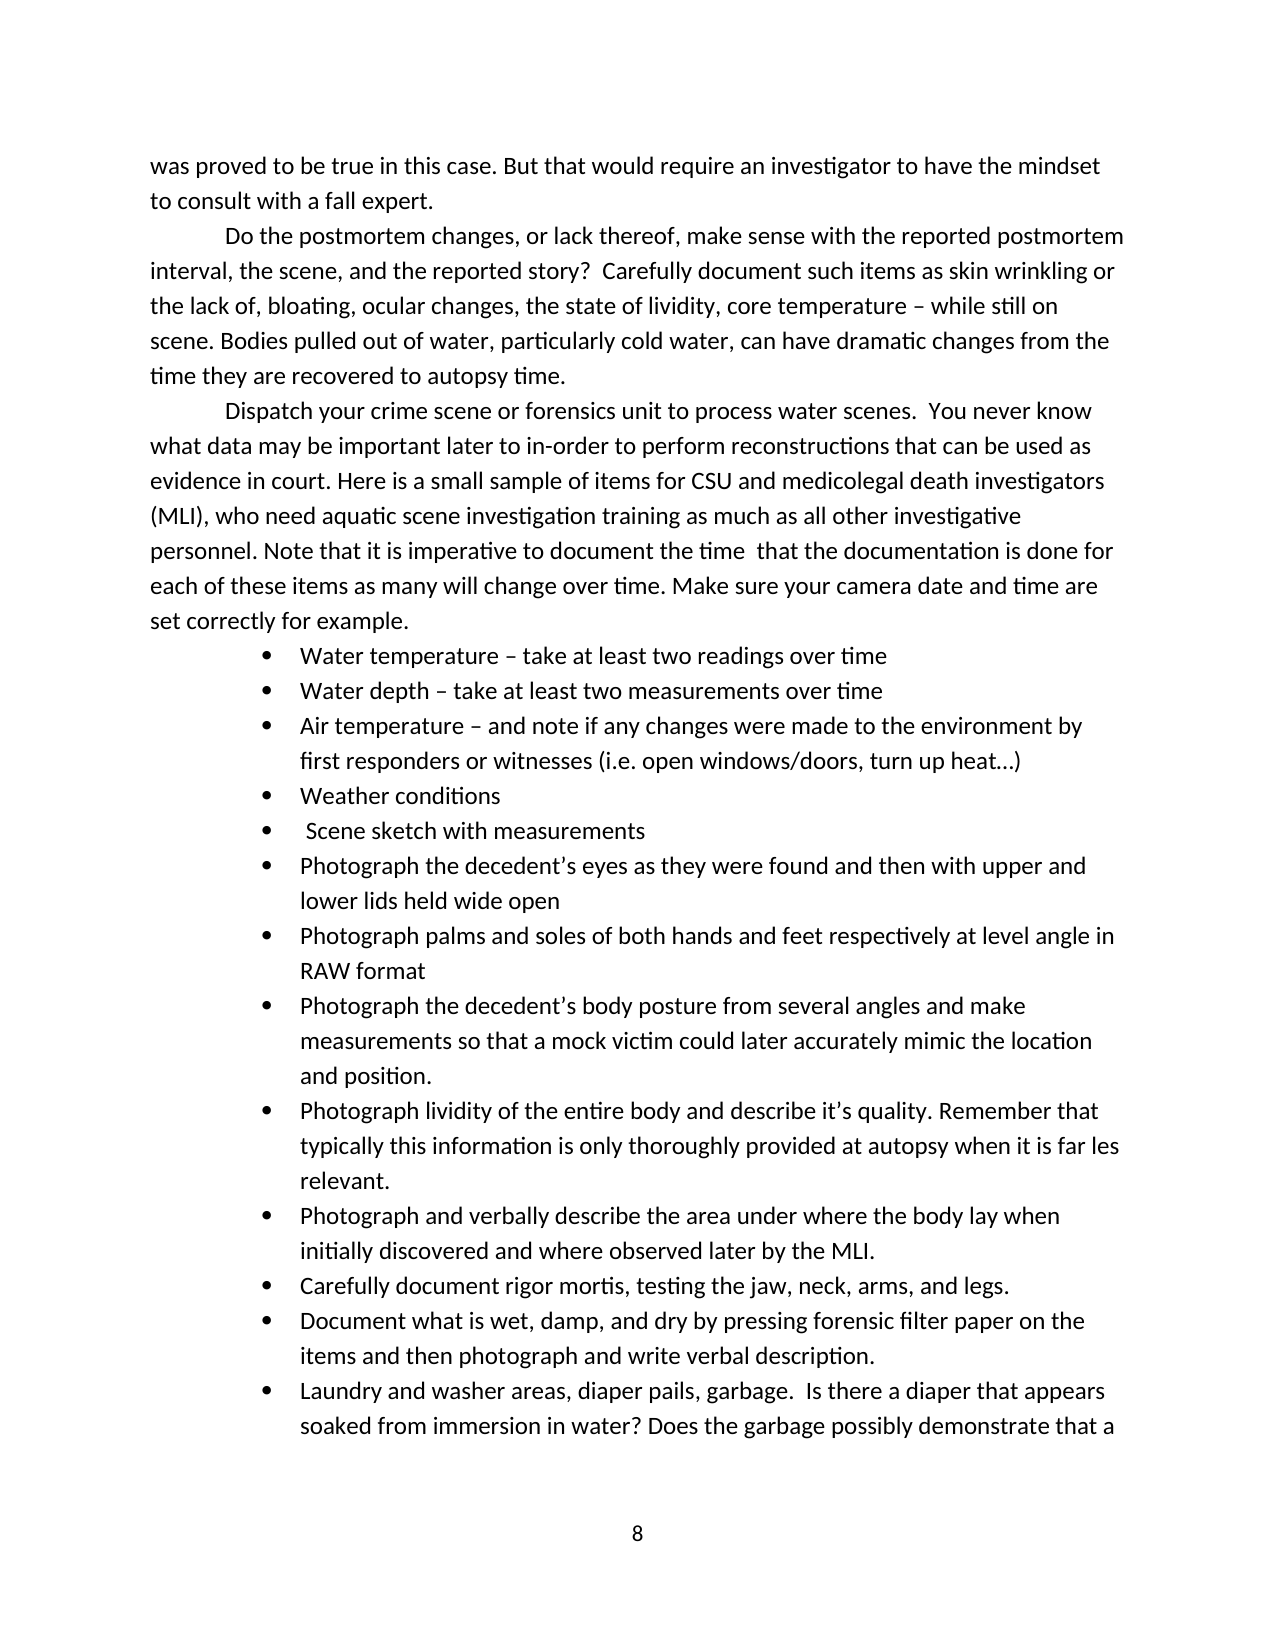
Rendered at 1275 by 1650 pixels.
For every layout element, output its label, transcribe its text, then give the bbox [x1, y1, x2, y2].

list Photograph lividity of the entire body and describe it’s quality. Remember that typically this information is only thoroughly provided at autopsy when it is far les relevant. [262, 1095, 1125, 1196]
list Scene sketch with measurements [262, 815, 1125, 846]
list Water depth – take at least two measurements over time [262, 675, 1125, 706]
list Photograph the decedent’s body posture from several angles and make measurements so that a mock victim could later accurately mimic the location and position. [262, 990, 1125, 1091]
list Document what is wet, damp, and dry by pressing forensic filter paper on the items and then photograph and write verbal description. [262, 1305, 1125, 1371]
list Photograph and verbally describe the area under where the body lay when initially discovered and where observed later by the MLI. [262, 1200, 1125, 1266]
list Do the postmortem changes, or lack thereof, make sense with the reported postmortem interval, the scene, and the reported story? Carefully document such items as skin wrinkling or the lack of, bloating, ocular changes, the state of lividity, core temperature – while still on scene. Bodies pulled out of water, particularly cold water, can have dramatic changes from the time they are recovered to autopsy time. [150, 220, 1125, 391]
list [262, 1375, 1125, 1441]
list Water temperature – take at least two readings over time [262, 640, 1125, 671]
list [150, 150, 1125, 216]
list Dispatch your crime scene or forensics unit to process water scenes. You never know what data may be important later to in-order to perform reconstructions that can be used as evidence in court. Here is a small sample of items for CSU and medicolegal death investigators (MLI), who need aquatic scene investigation training as much as all other investigative personnel. Note that it is imperative to document the time that the documentation is done for each of these items as many will change over time. Make sure your camera date and time are set correctly for example. [150, 395, 1125, 636]
list Carefully document rigor mortis, testing the jaw, neck, arms, and legs. [262, 1270, 1125, 1301]
list Photograph the decedent’s eyes as they were found and then with upper and lower lids held wide open [262, 850, 1125, 916]
list Weather conditions [262, 780, 1125, 811]
list Photograph palms and soles of both hands and feet respectively at level angle in RAW format [262, 920, 1125, 986]
list Air temperature – and note if any changes were made to the environment by first responders or witnesses (i.e. open windows/doors, turn up heat…) [262, 710, 1125, 776]
